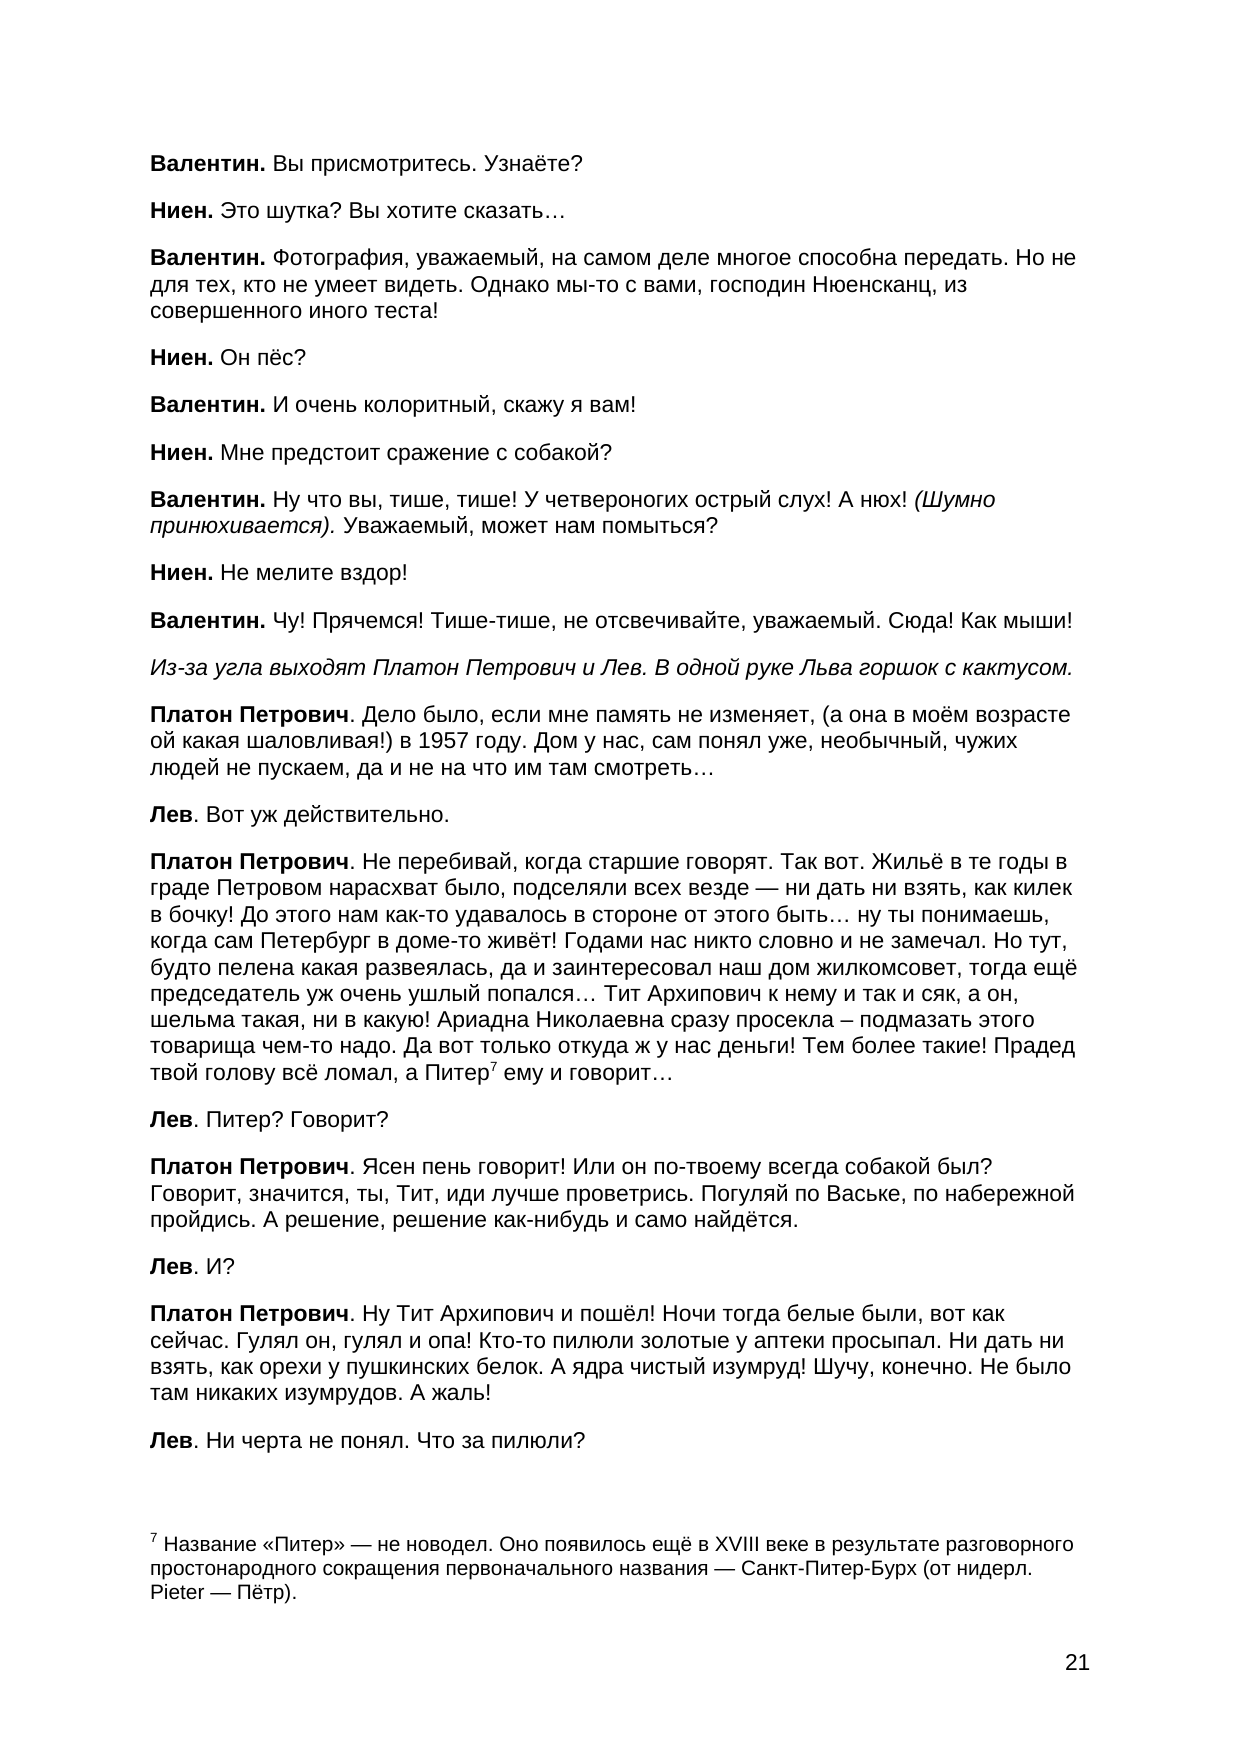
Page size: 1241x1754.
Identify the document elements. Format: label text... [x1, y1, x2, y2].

text Валентин. Вы присмотритесь. Узнаёте? [150, 150, 1090, 176]
text Валентин. Чу! Прячемся! Тише-тише, не отсвечивайте, уважаемый. Сюда! Как мыши! [150, 607, 1090, 633]
text Платон Петрович. Не перебивай, когда старшие говорят. Так вот. Жильё в те годы в граде Петровом нарасхват было, подселяли всех везде — ни дать ни взять, как килек в бочку! До этого нам как-то удавалось в стороне от этого быть… ну ты понимаешь, когда сам Петербург в доме-то живёт! Годами нас никто словно и не замечал. Но тут, будто пелена какая развеялась, да и заинтересовал наш дом жилкомсовет, тогда ещё председатель уж очень ушлый попался… Тит Архипович к нему и так и сяк, а он, шельма такая, ни в какую! Ариадна Николаевна сразу просекла – подмазать этого товарища чем-то надо. Да вот только откуда ж у нас деньги! Тем более такие! Прадед твой голову всё ломал, а Питер ему и говорит… [150, 848, 1090, 1085]
text Валентин. Фотография, уважаемый, на самом деле многое способна передать. Но не для тех, кто не умеет видеть. Однако мы-то с вами, господин Нюенсканц, из совершенного иного теста! [150, 244, 1090, 323]
text Ниен. Он пёс? [150, 344, 1090, 371]
text Из-за угла выходят Платон Петрович и Лев. В одной руке Льва горшок с кактусом. [150, 654, 1090, 680]
text Ниен. Мне предстоит сражение с собакой? [150, 439, 1090, 465]
text Лев. Вот уж действительно. [150, 801, 1090, 827]
text Ниен. Не мелите вздор! [150, 559, 1090, 586]
text Платон Петрович. Дело было, если мне память не изменяет, (а она в моём возрасте ой какая шаловливая!) в 1957 году. Дом у нас, сам понял уже, необычный, чужих людей не пускаем, да и не на что им там смотреть… [150, 701, 1090, 780]
text Валентин. И очень колоритный, скажу я вам! [150, 391, 1090, 418]
text Валентин. Ну что вы, тише, тише! У четвероногих острый слух! А нюх! (Шумно принюхивается). Уважаемый, может нам помыться? [150, 486, 1090, 538]
text Лев. Ни черта не понял. Что за пилюли? [150, 1427, 1090, 1453]
text Лев. Питер? Говорит? [150, 1106, 1090, 1132]
text Лев. И? [150, 1253, 1090, 1279]
text Платон Петрович. Ну Тит Архипович и пошёл! Ночи тогда белые были, вот как сейчас. Гулял он, гулял и опа! Кто-то пилюли золотые у аптеки просыпал. Ни дать ни взять, как орехи у пушкинских белок. А ядра чистый изумруд! Шучу, конечно. Не было там никаких изумрудов. А жаль! [150, 1300, 1090, 1406]
text Ниен. Это шутка? Вы хотите сказать… [150, 197, 1090, 223]
text Платон Петрович. Ясен пень говорит! Или он по-твоему всегда собакой был? Говорит, значится, ты, Тит, иди лучше проветрись. Погуляй по Ваське, по набережной пройдись. А решение, решение как-нибудь и само найдётся. [150, 1153, 1090, 1232]
